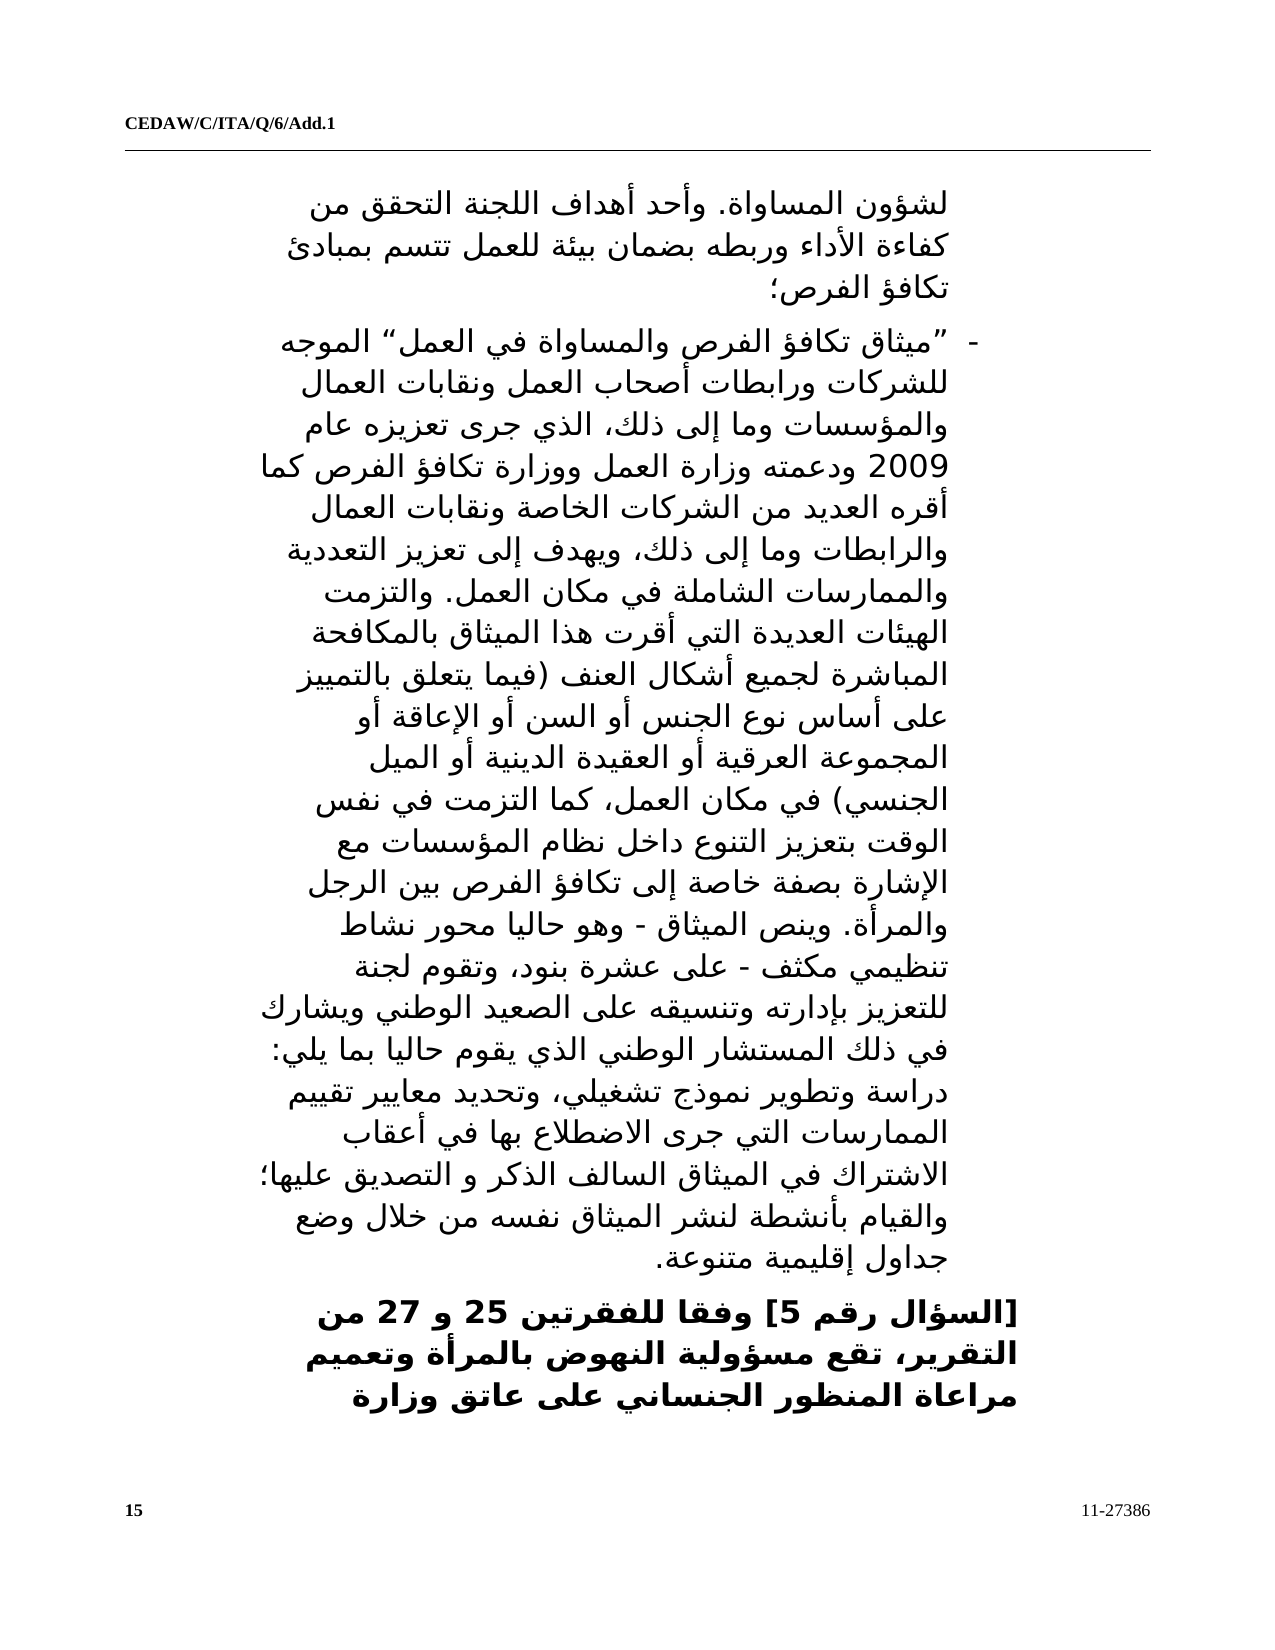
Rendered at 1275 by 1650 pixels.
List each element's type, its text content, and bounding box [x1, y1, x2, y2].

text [256, 181, 1018, 306]
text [256, 1290, 1018, 1415]
text - ”ميثاق تكافؤ الفرص والمساواة في العمل“ الموجه للشركات ورابطات أصحاب العمل ونقابات العمال والمؤسسات وما إلى ذلك، الذي جرى تعزيزه عام 2009 ودعمته وزارة العمل ووزارة تكافؤ الفرص كما أقره العديد من الشركات الخاصة ونقابات العمال والرابطات وما إلى ذلك، ويهدف إلى تعزيز التعددية والممارسات الشاملة في مكان العمل. والتزمت الهيئات العديدة التي أقرت هذا الميثاق بالمكافحة المباشرة لجميع أشكال العنف (فيما يتعلق بالتمييز على أساس نوع الجنس أو السن أو الإعاقة أو المجموعة العرقية أو العقيدة الدينية أو الميل الجنسي) في مكان العمل، كما التزمت في نفس الوقت بتعزيز التنوع داخل نظام المؤسسات مع الإشارة بصفة خاصة إلى تكافؤ الفرص بين الرجل والمرأة. وينص الميثاق - وهو حاليا محور نشاط تنظيمي مكثف - على عشرة بنود، وتقوم لجنة للتعزيز بإدارته وتنسيقه على الصعيد الوطني ويشارك في ذلك المستشار الوطني الذي يقوم حاليا بما يلي: دراسة وتطوير نموذج تشغيلي، وتحديد معايير تقييم الممارسات التي جرى الاضطلاع بها في أعقاب الاشتراك في الميثاق السالف الذكر و التصديق عليها؛ والقيام بأنشطة لنشر الميثاق نفسه من خلال وضع جداول إقليمية متنوعة. [256, 319, 1018, 1277]
